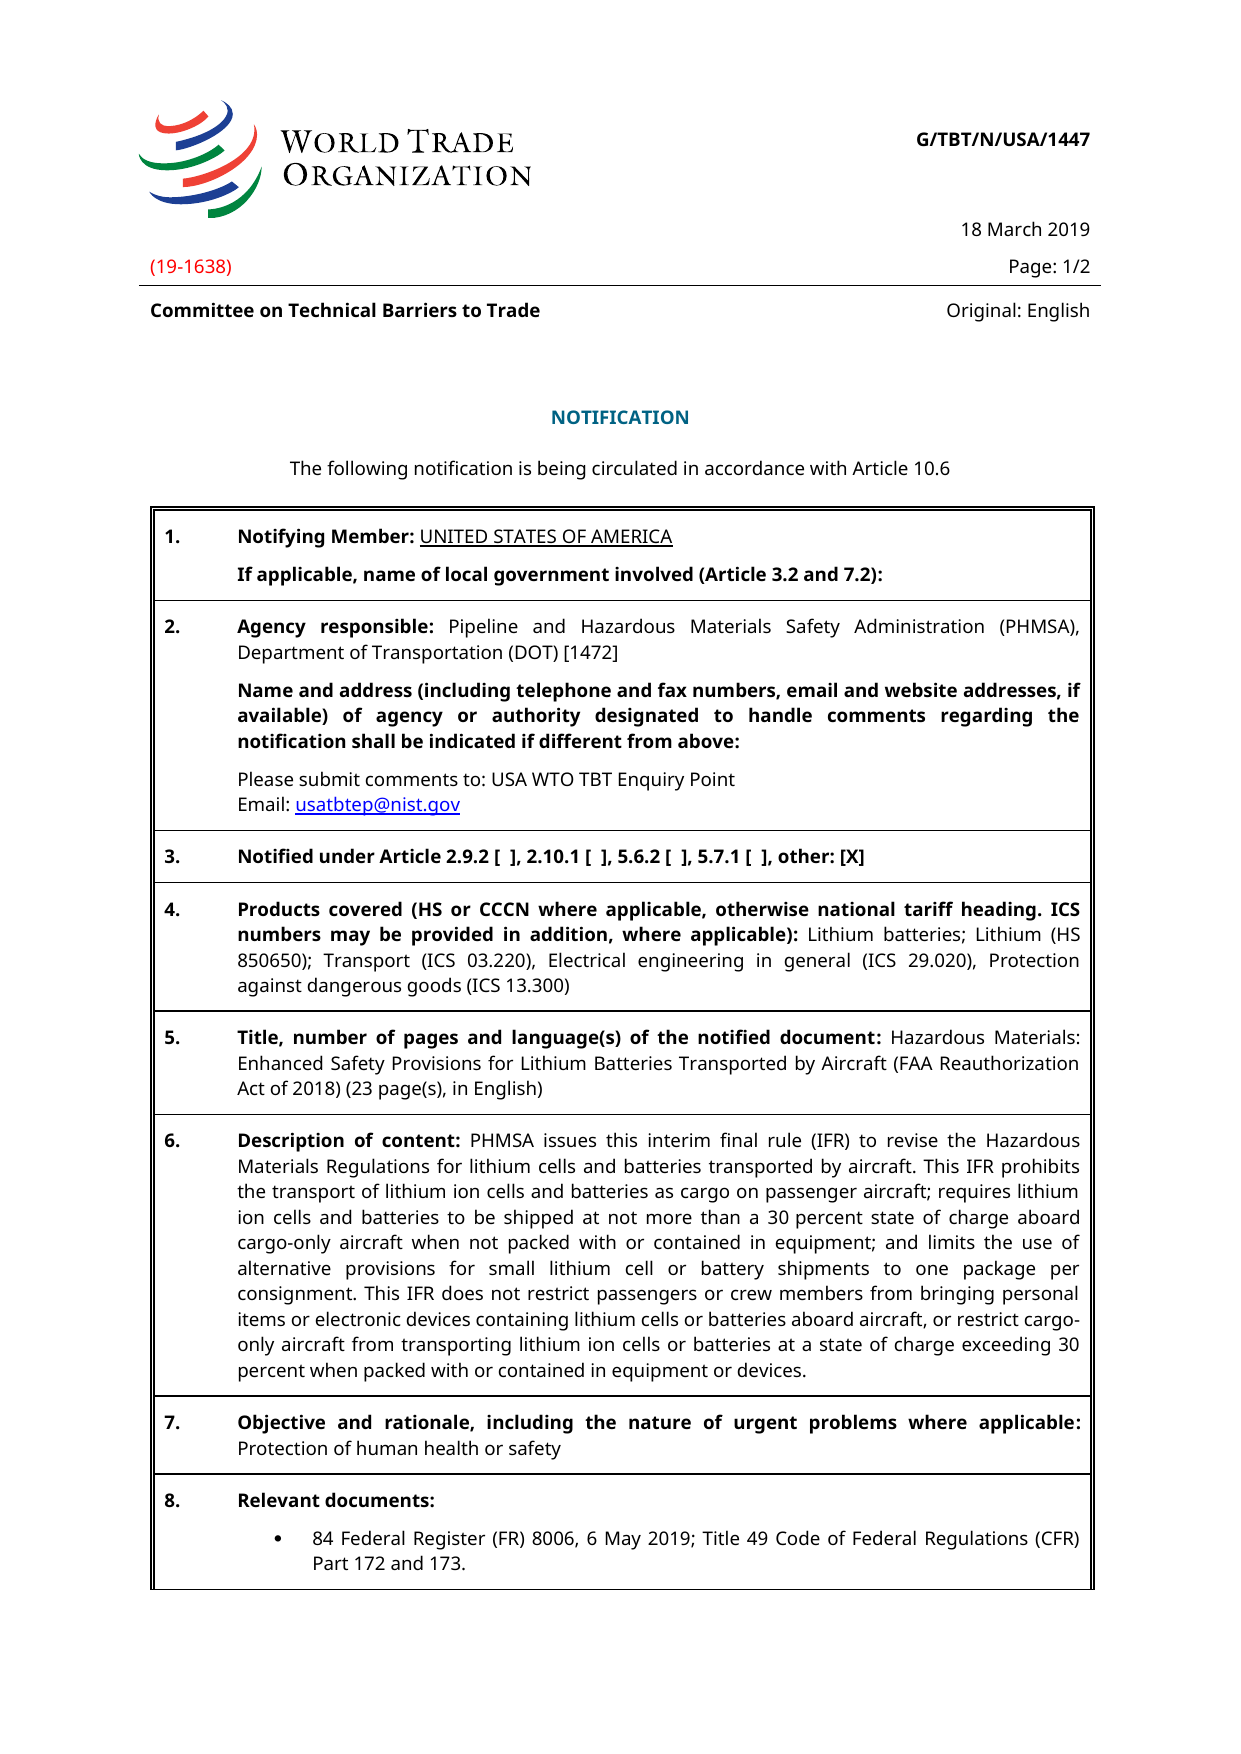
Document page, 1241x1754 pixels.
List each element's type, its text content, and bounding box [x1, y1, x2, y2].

table_cell Products covered (HS or CCCN where applicable, otherwise national tariff heading. ICS numbers may be provided in addition, where applicable): Lithium batteries; Lithium (HS 850650); Transport (ICS 03.220), Electrical engineering in general (ICS 29.020), Protection against dangerous goods (ICS 13.300) [225, 883, 1090, 1010]
table_cell Notified under Article 2.9.2 [ ], 2.10.1 [ ], 5.6.2 [ ], 5.7.1 [ ], other: [X] [225, 831, 1090, 882]
table_cell 3. [155, 831, 225, 882]
table_cell Title, number of pages and language(s) of the notified document: Hazardous Materials: Enhanced Safety Provisions for Lithium Batteries Transported by Aircraft (FAA Reauthorization Act of 2018) (23 page(s), in English) [225, 1012, 1090, 1113]
text The following notification is being circulated in accordance with Article 10.6 [150, 455, 1090, 481]
table_cell 4. [155, 883, 225, 1010]
table_cell Agency responsible: Pipeline and Hazardous Materials Safety Administration (PHMSA), Department of Transportation (DOT) [1472] Name and address (including telephone and fax numbers, email and website addresses, if available) of agency or authority designated to handle comments regarding the notification shall be indicated if different from above: Please submit comments to: USA WTO TBT Enquiry Point Email: usatbtep@nist.gov [225, 601, 1090, 830]
table_cell 6. [155, 1115, 225, 1395]
table_header Notifying Member: United States of America If applicable, name of local government involved (Article 3.2 and 7.2): [225, 511, 1090, 599]
table_cell 8. [155, 1475, 225, 1588]
table_cell 7. [155, 1397, 225, 1473]
table_header 1. [155, 511, 225, 599]
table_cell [225, 1475, 1090, 1588]
table_cell Objective and rationale, including the nature of urgent problems where applicable: Protection of human health or safety [225, 1397, 1090, 1473]
title NOTIFICATION [150, 405, 1090, 430]
table_cell 5. [155, 1012, 225, 1113]
table_cell Description of content: PHMSA issues this interim final rule (IFR) to revise the Hazardous Materials Regulations for lithium cells and batteries transported by aircraft. This IFR prohibits the transport of lithium ion cells and batteries as cargo on passenger aircraft; requires lithium ion cells and batteries to be shipped at not more than a 30 percent state of charge aboard cargo-only aircraft when not packed with or contained in equipment; and limits the use of alternative provisions for small lithium cell or battery shipments to one package per consignment. This IFR does not restrict passengers or crew members from bringing personal items or electronic devices containing lithium cells or batteries aboard aircraft, or restrict cargo-only aircraft from transporting lithium ion cells or batteries at a state of charge exceeding 30 percent when packed with or contained in equipment or devices. [225, 1115, 1090, 1395]
table_cell 2. [155, 601, 225, 830]
